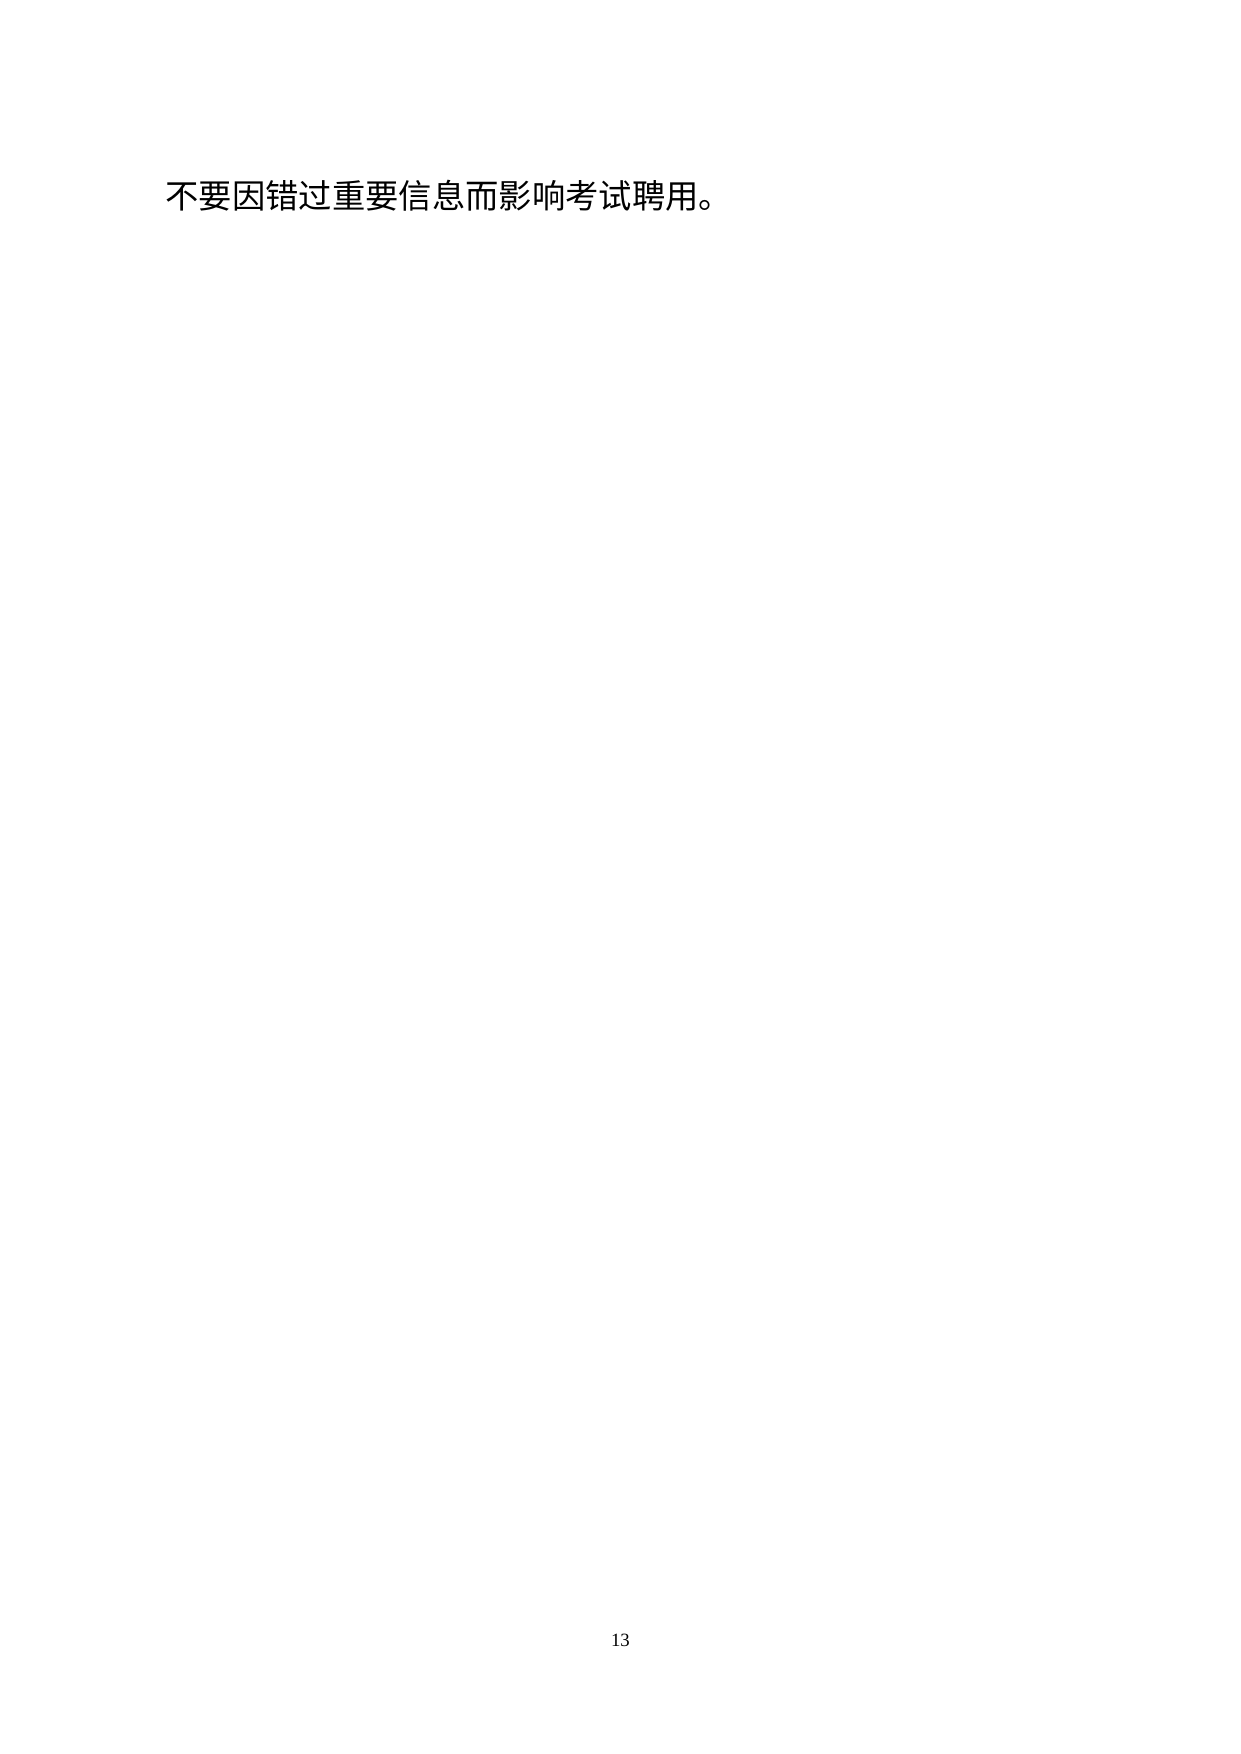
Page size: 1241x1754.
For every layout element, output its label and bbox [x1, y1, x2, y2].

text [165, 162, 1075, 227]
